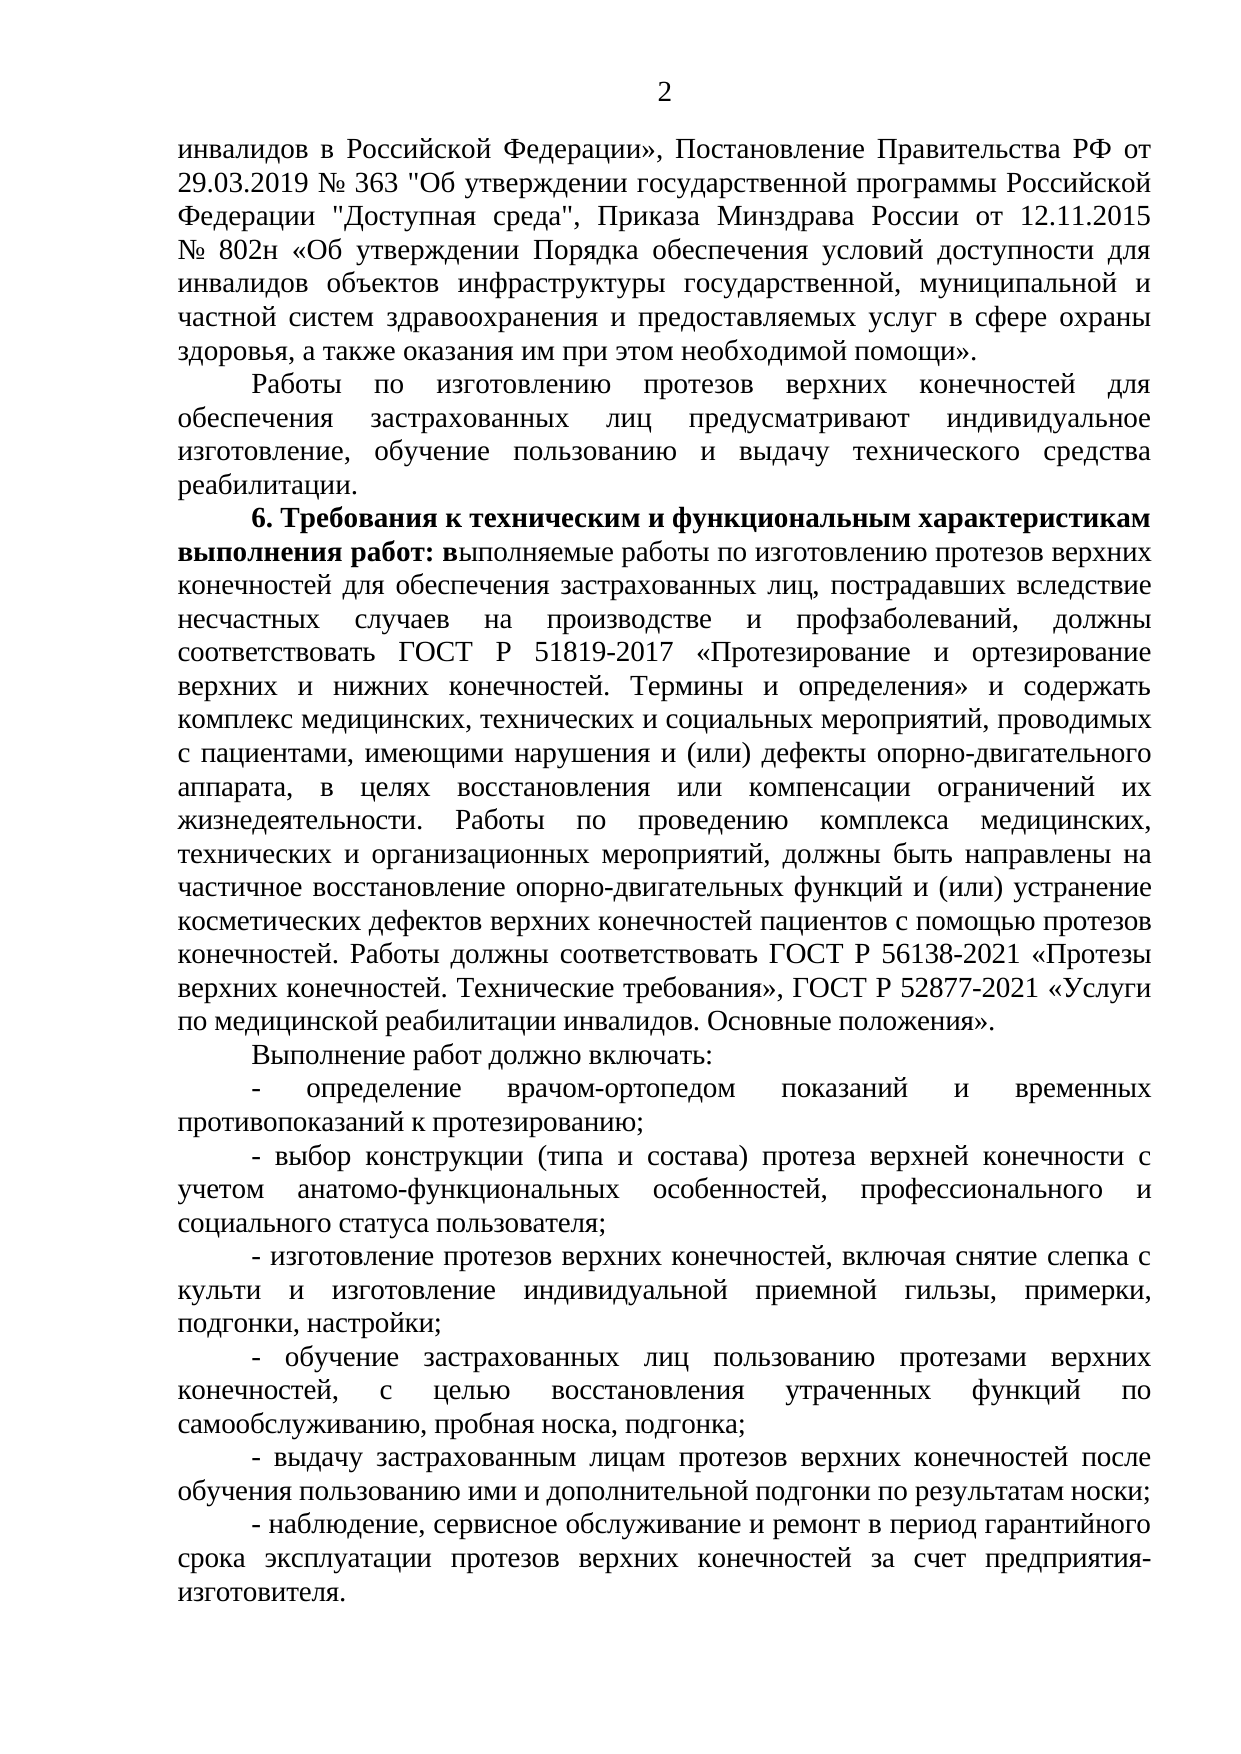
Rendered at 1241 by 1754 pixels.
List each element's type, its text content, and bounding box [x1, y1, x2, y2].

text 6. Требования к техническим и функциональным характеристикам выполнения работ: выполняемые работы по изготовлению протезов верхних конечностей для обеспечения застрахованных лиц, пострадавших вследствие несчастных случаев на производстве и профзаболеваний, должны соответствовать ГОСТ Р 51819-2017 «Протезирование и ортезирование верхних и нижних конечностей. Термины и определения» и содержать комплекс медицинских, технических и социальных мероприятий, проводимых с пациентами, имеющими нарушения и (или) дефекты опорно-двигательного аппарата, в целях восстановления или компенсации ограничений их жизнедеятельности. Работы по проведению комплекса медицинских, технических и организационных мероприятий, должны быть направлены на частичное восстановление опорно-двигательных функций и (или) устранение косметических дефектов верхних конечностей пациентов с помощью протезов конечностей. Работы должны соответствовать ГОСТ Р 56138-2021 «Протезы верхних конечностей. Технические требования», ГОСТ Р 52877-2021 «Услуги по медицинской реабилитации инвалидов. Основные положения». [177, 500, 1152, 1037]
text Выполнение работ должно включать: [177, 1037, 1152, 1071]
text - выдачу застрахованным лицам протезов верхних конечностей после обучения пользованию ими и дополнительной подгонки по результатам носки; [177, 1439, 1152, 1507]
text - изготовление протезов верхних конечностей, включая снятие слепка с культи и изготовление индивидуальной приемной гильзы, примерки, подгонки, настройки; [177, 1238, 1152, 1339]
text Работы по изготовлению протезов верхних конечностей для обеспечения застрахованных лиц предусматривают индивидуальное изготовление, обучение пользованию и выдачу технического средства реабилитации. [177, 366, 1152, 500]
text - определение врачом-ортопедом показаний и временных противопоказаний к протезированию; [177, 1071, 1152, 1138]
text - обучение застрахованных лиц пользованию протезами верхних конечностей, с целью восстановления утраченных функций по самообслуживанию, пробная носка, подгонка; [177, 1339, 1152, 1439]
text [177, 131, 1152, 366]
text - выбор конструкции (типа и состава) протеза верхней конечности с учетом анатомо-функциональных особенностей, профессионального и социального статуса пользователя; [177, 1138, 1152, 1238]
text - наблюдение, сервисное обслуживание и ремонт в период гарантийного срока эксплуатации протезов верхних конечностей за счет предприятия-изготовителя. [177, 1507, 1152, 1607]
